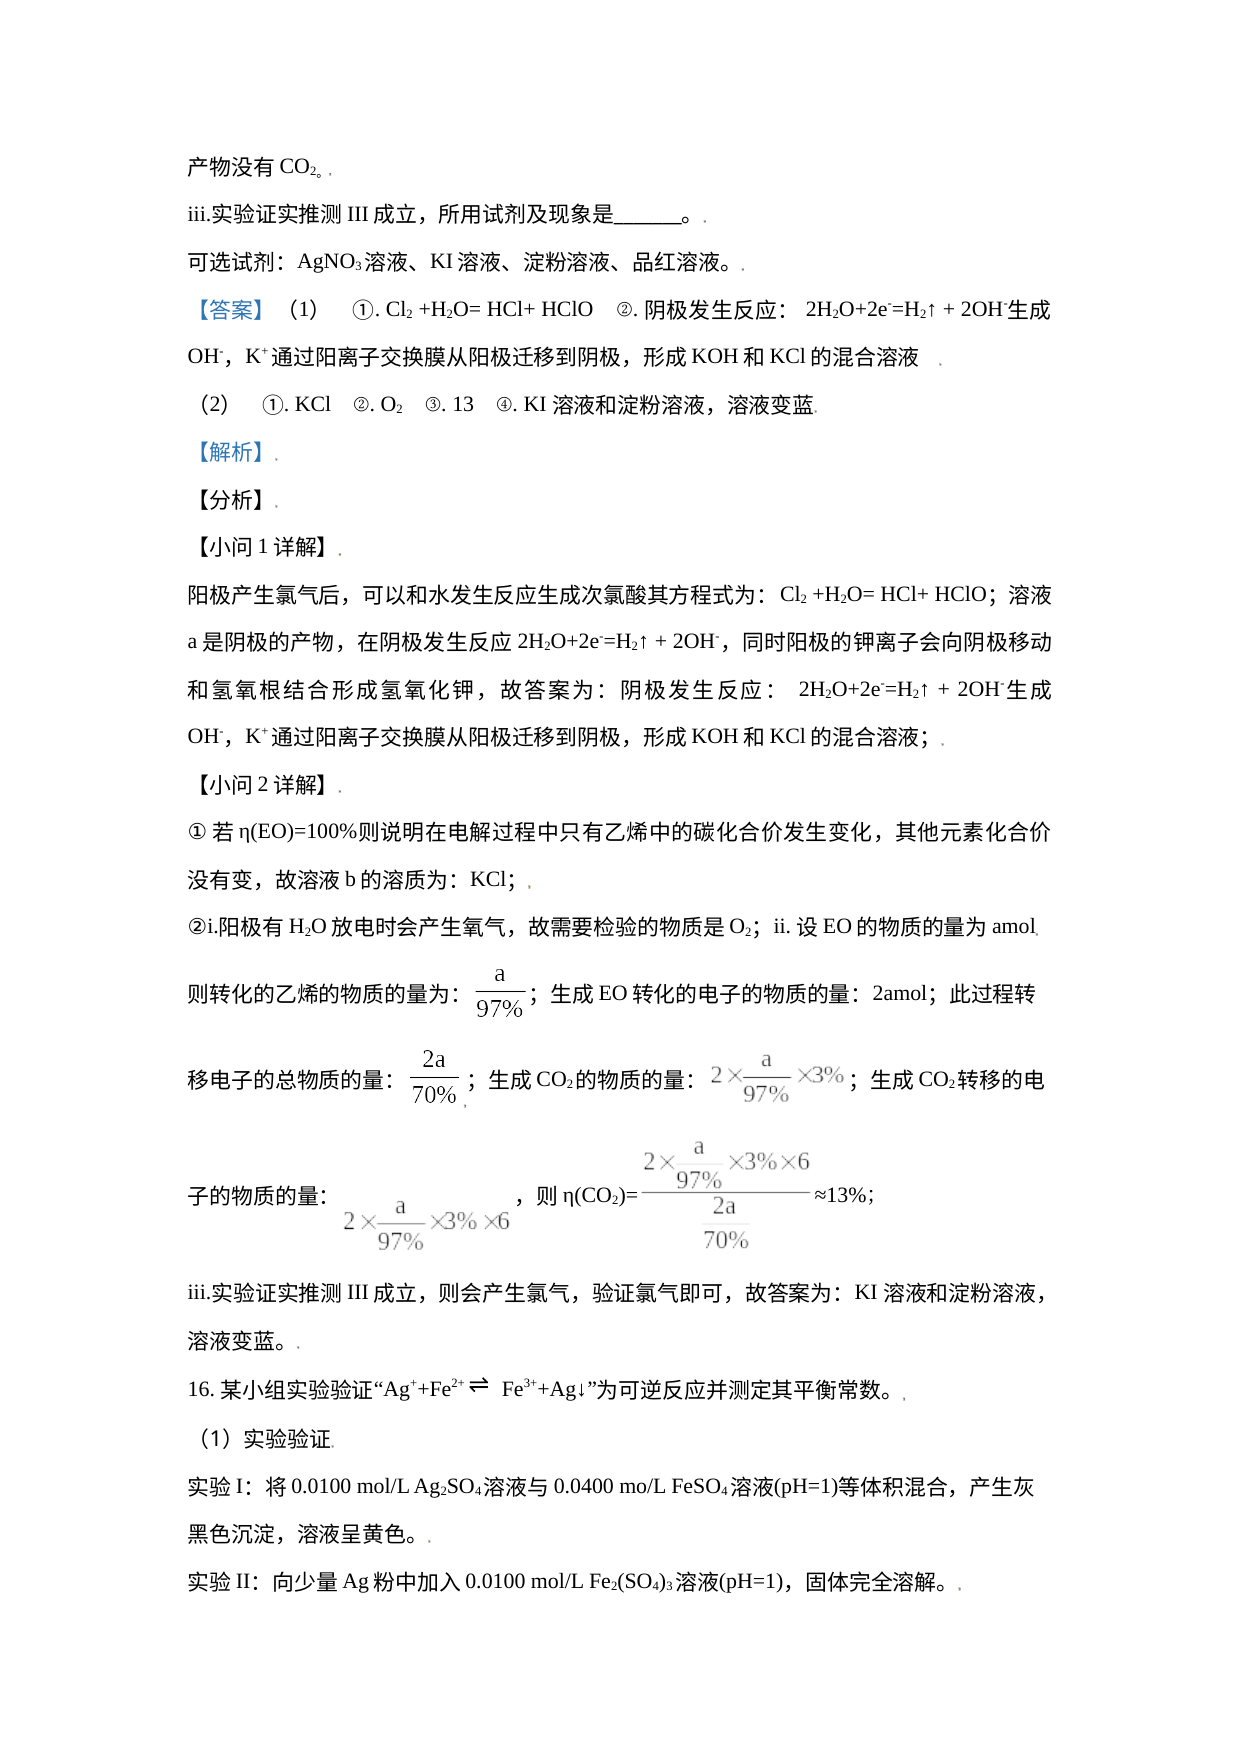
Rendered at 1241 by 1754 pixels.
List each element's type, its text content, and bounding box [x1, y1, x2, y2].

text 则转化的乙烯的物质的量为：；生成EO转化的电子的物质的量：2amol；此过程转移电子的总物质的量：；生成CO2的物质的量：；生成CO2转移的电子的物质的量：，则η(CO2)=≈13%； [187, 958, 1053, 1260]
text 【答案】（1） ①. Cl2 +H2O= HCl+ HClO ②. 阴极发生反应： 2H2O+2e-=H2↑ + 2OH-生成OH-，K+ 通过阳离子交换膜从阳极迁移到阴极，形成KOH和KCl的混合溶液 [187, 293, 1053, 372]
text 16. 某小组实验验证“Ag++Fe2+Fe3++Ag↓”为可逆反应并测定其平衡常数。 [187, 1371, 1053, 1406]
text iii.实验证实推测III成立，则会产生氯气，验证氯气即可，故答案为：KI 溶液和淀粉溶液，溶液变蓝。 [187, 1276, 1053, 1355]
text 阳极产生氯气后，可以和水发生反应生成次氯酸其方程式为：Cl2 +H2O= HCl+ HClO；溶液a是阴极的产物，在阴极发生反应2H2O+2e-=H2↑ + 2OH-，同时阳极的钾离子会向阴极移动和氢氧根结合形成氢氧化钾，故答案为：阴极发生反应： 2H2O+2e-=H2↑ + 2OH-生成OH-，K+ 通过阳离子交换膜从阳极迁移到阴极，形成KOH和KCl的混合溶液； [187, 578, 1053, 752]
text ①若η(EO)=100%则说明在电解过程中只有乙烯中的碳化合价发生变化，其他元素化合价没有变，故溶液b的溶质为：KCl； [187, 815, 1053, 894]
text 【小问1详解】 [187, 530, 1053, 562]
text 【分析】 [187, 483, 1053, 514]
text iii.实验证实推测III成立，所用试剂及现象是_______。 [187, 197, 1053, 229]
text 实验II：向少量Ag粉中加入0.0100 mol/L Fe2(SO4)3溶液(pH=1)，固体完全溶解。 [187, 1565, 1053, 1597]
text （1）实验验证 [187, 1422, 1053, 1454]
text （2） ①. KCl ②. O2 ③. 13 ④. KI 溶液和淀粉溶液，溶液变蓝 [187, 388, 1053, 419]
text ②i.阳极有H2O放电时会产生氧气，故需要检验的物质是O2；ii. 设EO的物质的量为amol [187, 910, 1053, 942]
text 【小问2详解】 [187, 768, 1053, 799]
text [187, 150, 1053, 182]
text 实验I：将0.0100 mol/L Ag2SO4溶液与0.0400 mo/L FeSO4溶液(pH=1)等体积混合，产生灰黑色沉淀，溶液呈黄色。 [187, 1470, 1053, 1549]
text 【解析】 [187, 435, 1053, 467]
text 可选试剂：AgNO3溶液、KI溶液、淀粉溶液、品红溶液。 [187, 245, 1053, 277]
